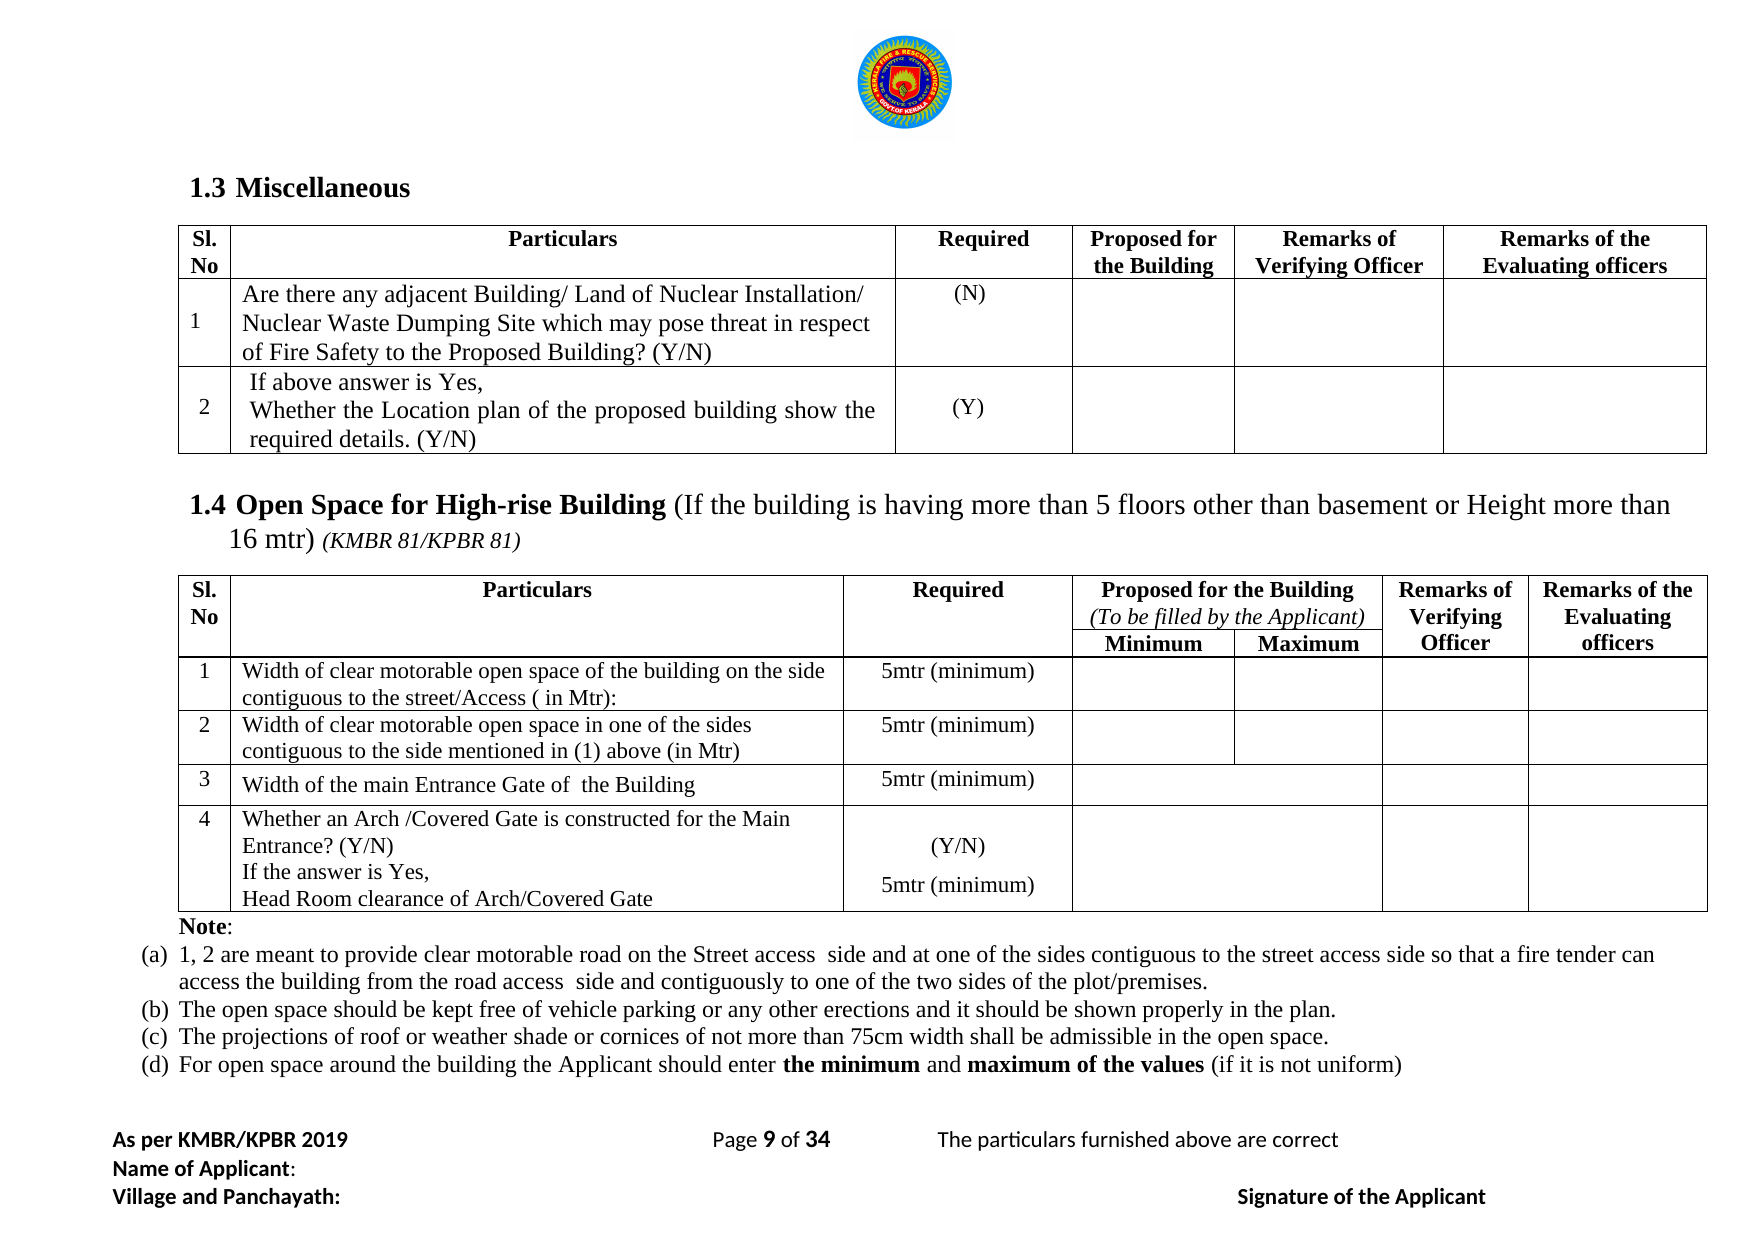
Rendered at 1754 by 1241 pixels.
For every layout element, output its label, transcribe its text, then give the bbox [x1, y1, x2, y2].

table_cell [1444, 279, 1706, 366]
table_cell Whether an Arch /Covered Gate is constructed for the Main Entrance? (Y/N) If the answer is Yes, Head Room clearance of Arch/Covered Gate [231, 806, 843, 911]
picture [853, 28, 957, 142]
table_header Sl. No [179, 226, 230, 278]
table_header Proposed for the Building [1073, 226, 1234, 278]
table_cell 4 [179, 806, 230, 911]
table_cell Width of clear motorable open space of the building on the side contiguous to the street/Access ( in Mtr): [231, 658, 843, 710]
list For open space around the building the Applicant should enter the minimum and maximum of the values (if it is not uniform) [141, 1050, 1697, 1078]
table_cell [1235, 711, 1382, 764]
table_cell [1383, 765, 1528, 804]
table_header Remarks of the Evaluating officers [1529, 576, 1707, 656]
table_cell [1235, 658, 1382, 710]
table_cell 5mtr (minimum) [844, 711, 1072, 764]
table_cell Width of clear motorable open space in one of the sides contiguous to the side mentioned in (1) above (in Mtr) [231, 711, 843, 764]
table_cell [1073, 279, 1234, 366]
table_cell [1073, 658, 1234, 710]
list 1, 2 are meant to provide clear motorable road on the Street access side and at one of the sides contiguous to the street access side so that a fire tender can access the building from the road access side and contiguously to one of the two sides of the plot/premises. [141, 939, 1697, 995]
table_cell Minimum [1073, 630, 1234, 656]
table_header Remarks of the Evaluating officers [1444, 226, 1706, 278]
table_cell (N) [896, 279, 1072, 366]
table_cell [1529, 711, 1707, 764]
table_cell [1529, 658, 1707, 710]
table_cell [1235, 279, 1443, 366]
table_cell [1235, 367, 1443, 453]
table_cell (Y/N) 5mtr (minimum) [844, 806, 1072, 911]
table_cell [1073, 806, 1382, 911]
table_cell Maximum [1235, 630, 1382, 656]
table_cell [1444, 367, 1706, 453]
table_cell [1529, 806, 1707, 911]
list Miscellaneous [189, 170, 1697, 204]
table_cell [1073, 711, 1234, 764]
table_header Required [844, 576, 1072, 656]
table_header Particulars [231, 226, 895, 278]
table_cell 5mtr (minimum) [844, 658, 1072, 710]
list Open Space for High-rise Building (If the building is having more than 5 floors other than basement or Height more than 16 mtr) (KMBR 81/KPBR 81) [189, 487, 1697, 554]
table_cell [1383, 711, 1528, 764]
table_cell [1383, 658, 1528, 710]
table_header Required [896, 226, 1072, 278]
table_cell 1 [179, 279, 230, 366]
list Note: [178, 912, 1697, 939]
table_cell 3 [179, 765, 230, 804]
table_header Sl. No [179, 576, 230, 656]
table_cell [1383, 806, 1528, 911]
table_header Remarks of Verifying Officer [1383, 576, 1528, 656]
table_header Particulars [231, 576, 843, 656]
table_cell [1073, 367, 1234, 453]
list The projections of roof or weather shade or cornices of not more than 75cm width shall be admissible in the open space. [141, 1022, 1697, 1050]
table_cell [1073, 765, 1382, 804]
table_header Proposed for the Building (To be filled by the Applicant) [1073, 576, 1382, 629]
table_cell 5mtr (minimum) [844, 765, 1072, 804]
list The open space should be kept free of vehicle parking or any other erections and it should be shown properly in the plan. [141, 995, 1697, 1022]
table_cell 2 [179, 711, 230, 764]
table_cell 2 [179, 367, 230, 453]
table_cell If above answer is Yes, Whether the Location plan of the proposed building show the required details. (Y/N) [231, 367, 895, 453]
table_cell (Y) [896, 367, 1072, 453]
table_header Remarks of Verifying Officer [1235, 226, 1443, 278]
table_cell Width of the main Entrance Gate of the Building [231, 765, 843, 804]
table_cell [1529, 765, 1707, 804]
table_cell 1 [179, 658, 230, 710]
table_cell Are there any adjacent Building/ Land of Nuclear Installation/ Nuclear Waste Dumping Site which may pose threat in respect of Fire Safety to the Proposed Building? (Y/N) [231, 279, 895, 366]
